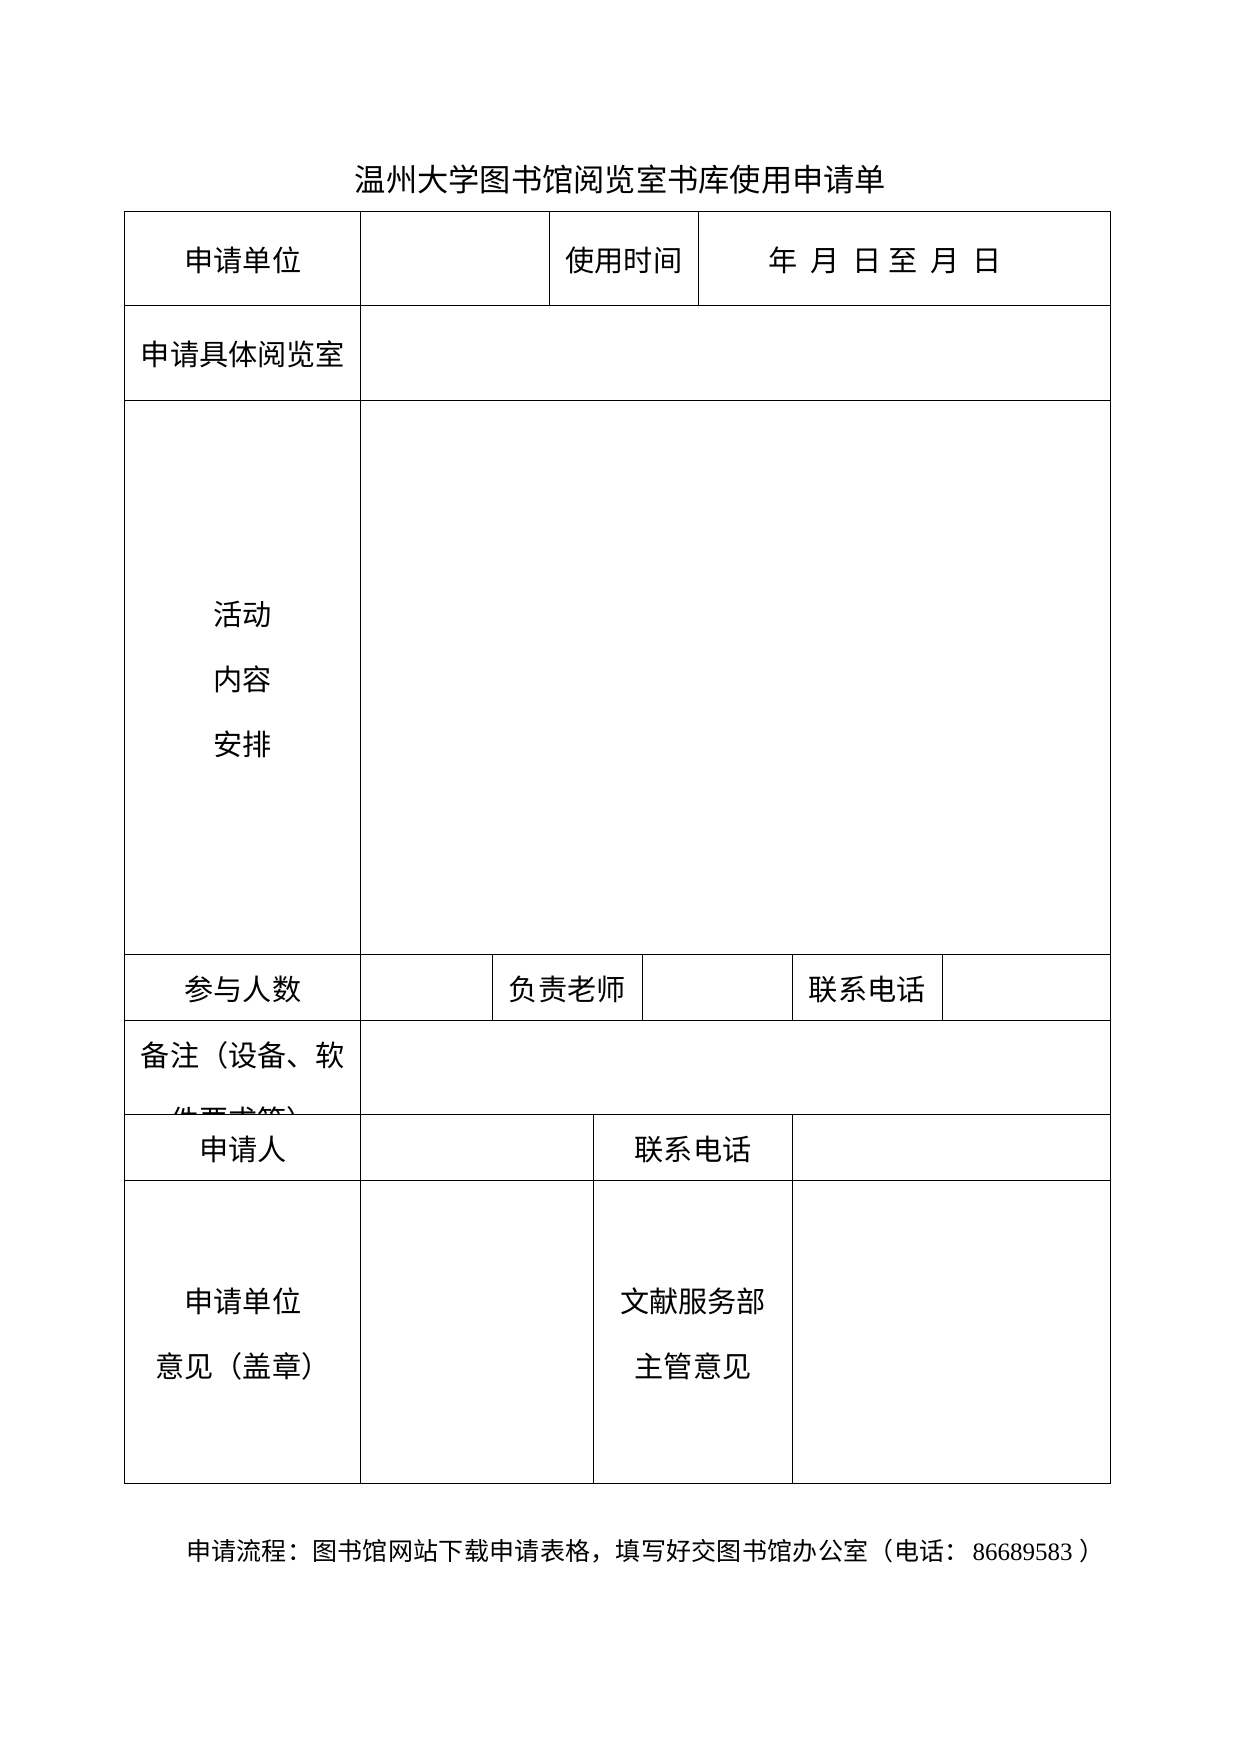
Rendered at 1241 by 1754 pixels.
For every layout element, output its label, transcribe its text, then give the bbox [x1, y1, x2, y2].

table_cell 负责老师 [493, 955, 642, 1020]
table_cell 申请具体阅览室 [125, 306, 360, 400]
table_cell 文献服务部 主管意见 [594, 1181, 792, 1483]
table_cell 参与人数 [125, 955, 360, 1020]
table_header 使用时间 [550, 212, 698, 305]
table_cell 申请人 [125, 1115, 360, 1180]
table_cell 联系电话 [594, 1115, 792, 1180]
table_cell [361, 1181, 593, 1483]
table_cell [361, 306, 1110, 400]
table_cell 活动 内容 安排 [125, 401, 360, 954]
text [136, 1517, 1104, 1582]
table_cell 申请单位 意见（盖章） [125, 1181, 360, 1483]
text 温州大学图书馆阅览室书库使用申请单 [136, 146, 1104, 211]
table_header 年 月 日 至 月 日 [699, 212, 1110, 305]
table_cell 联系电话 [793, 955, 942, 1020]
table_cell [793, 1181, 1110, 1483]
table_cell [943, 955, 1110, 1020]
table_cell 备注（设备、软件要求等） [125, 1021, 360, 1114]
table_cell [361, 1021, 1110, 1114]
table_header 申请单位 [125, 212, 360, 305]
table_cell [361, 1115, 593, 1180]
table_cell [643, 955, 792, 1020]
table_cell [361, 401, 1110, 954]
table_cell [361, 955, 492, 1020]
table_cell [793, 1115, 1110, 1180]
table_header [361, 212, 549, 305]
